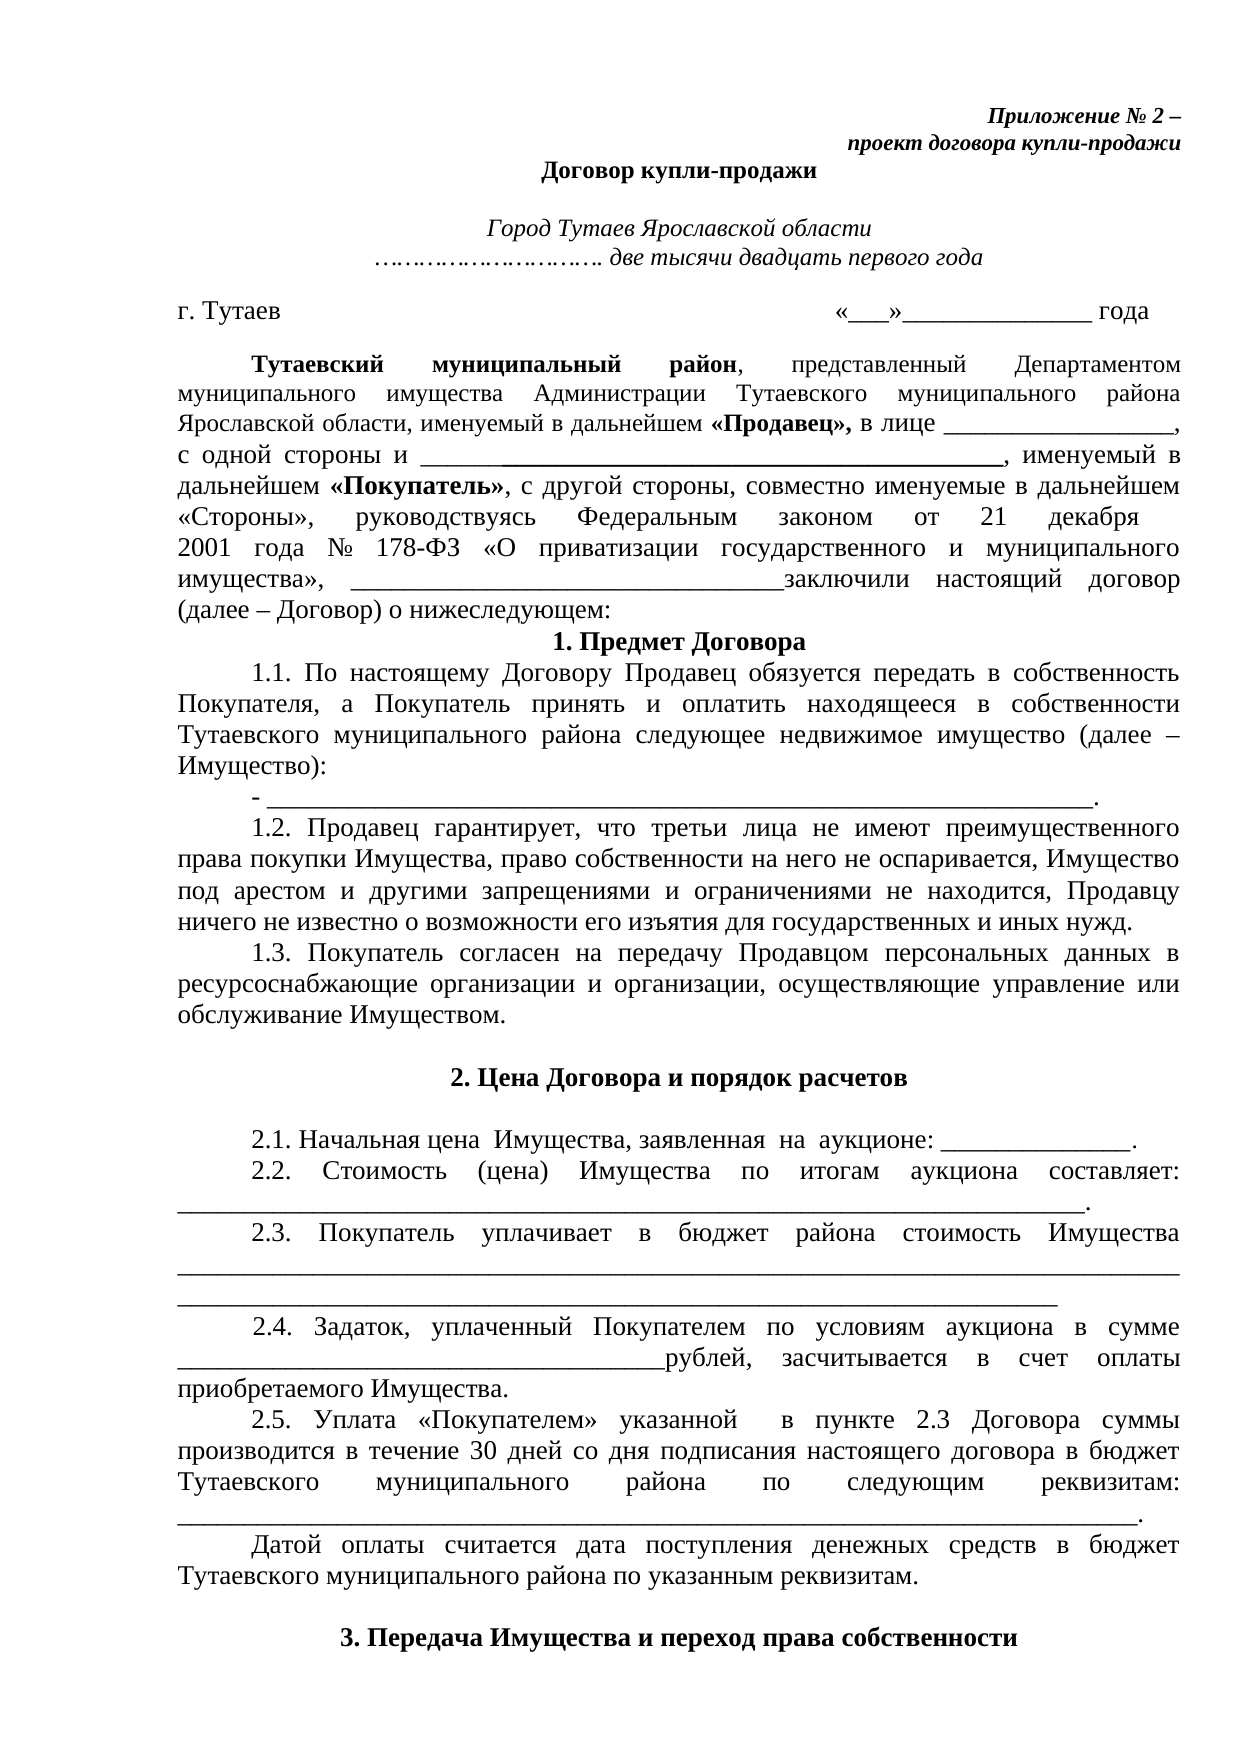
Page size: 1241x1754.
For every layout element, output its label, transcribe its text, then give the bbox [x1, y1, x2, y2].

text - _____________________________________________________________. [177, 780, 1181, 811]
text Тутаевский муниципальный район, представленный Департаментом муниципального имущества Администрации Тутаевского муниципального района Ярославской области, именуемый в дальнейшем «Продавец», в лице _________________, с одной стороны и ___________________________________________, именуемый в дальнейшем «Покупатель», с другой стороны, совместно именуемые в дальнейшем «Стороны», руководствуясь Федеральным законом от 21 декабря 2001 года № 178-ФЗ «О приватизации государственного и муниципального имущества», ________________________________заключили настоящий договор (далее – Договор) о нижеследующем: [177, 349, 1181, 624]
text Приложение № 2 – проект договора купли-продажи [646, 103, 1181, 155]
title …………………………. две тысячи двадцать первого года [177, 242, 1181, 270]
text 1.1. По настоящему Договору Продавец обязуется передать в собственность Покупателя, а Покупатель принять и оплатить находящееся в собственности Тутаевского муниципального района следующее недвижимое имущество (далее – Имущество): [177, 656, 1181, 780]
text г. Тутаев «___»______________ года [177, 294, 1181, 325]
text 2.4. Задаток, уплаченный Покупателем по условиям аукциона в сумме ____________________________________рублей, засчитывается в счет оплаты приобретаемого Имущества. [177, 1310, 1181, 1403]
text 2. Цена Договора и порядок расчетов [177, 1061, 1181, 1092]
text 2.1. Начальная цена Имущества, заявленная на аукционе: ______________. [177, 1123, 1181, 1154]
text 3. Передача Имущества и переход права собственности [177, 1621, 1181, 1652]
text Датой оплаты считается дата поступления денежных средств в бюджет Тутаевского муниципального района по указанным реквизитам. [177, 1528, 1181, 1590]
title Город Тутаев Ярославской области [177, 213, 1181, 242]
text 2.3. Покупатель уплачивает в бюджет района стоимость Имущества ___________________________________________________________________________________________________________________________________________ [177, 1216, 1181, 1310]
text 1. Предмет Договора [177, 624, 1181, 656]
title Договор купли-продажи [177, 155, 1181, 184]
text 2.2. Стоимость (цена) Имущества по итогам аукциона составляет: ___________________________________________________________________. [177, 1154, 1181, 1216]
text 1.2. Продавец гарантирует, что третьи лица не имеют преимущественного права покупки Имущества, право собственности на него не оспаривается, Имущество под арестом и другими запрещениями и ограничениями не находится, Продавцу ничего не известно о возможности его изъятия для государственных и иных нужд. [177, 811, 1181, 936]
text 1.3. Покупатель согласен на передачу Продавцом персональных данных в ресурсоснабжающие организации и организации, осуществляющие управление или обслуживание Имуществом. [177, 936, 1181, 1029]
text 2.5. Уплата «Покупателем» указанной в пункте 2.3 Договора суммы производится в течение 30 дней со дня подписания настоящего договора в бюджет Тутаевского муниципального района по следующим реквизитам: ________________________________________________________________________. [177, 1403, 1181, 1528]
